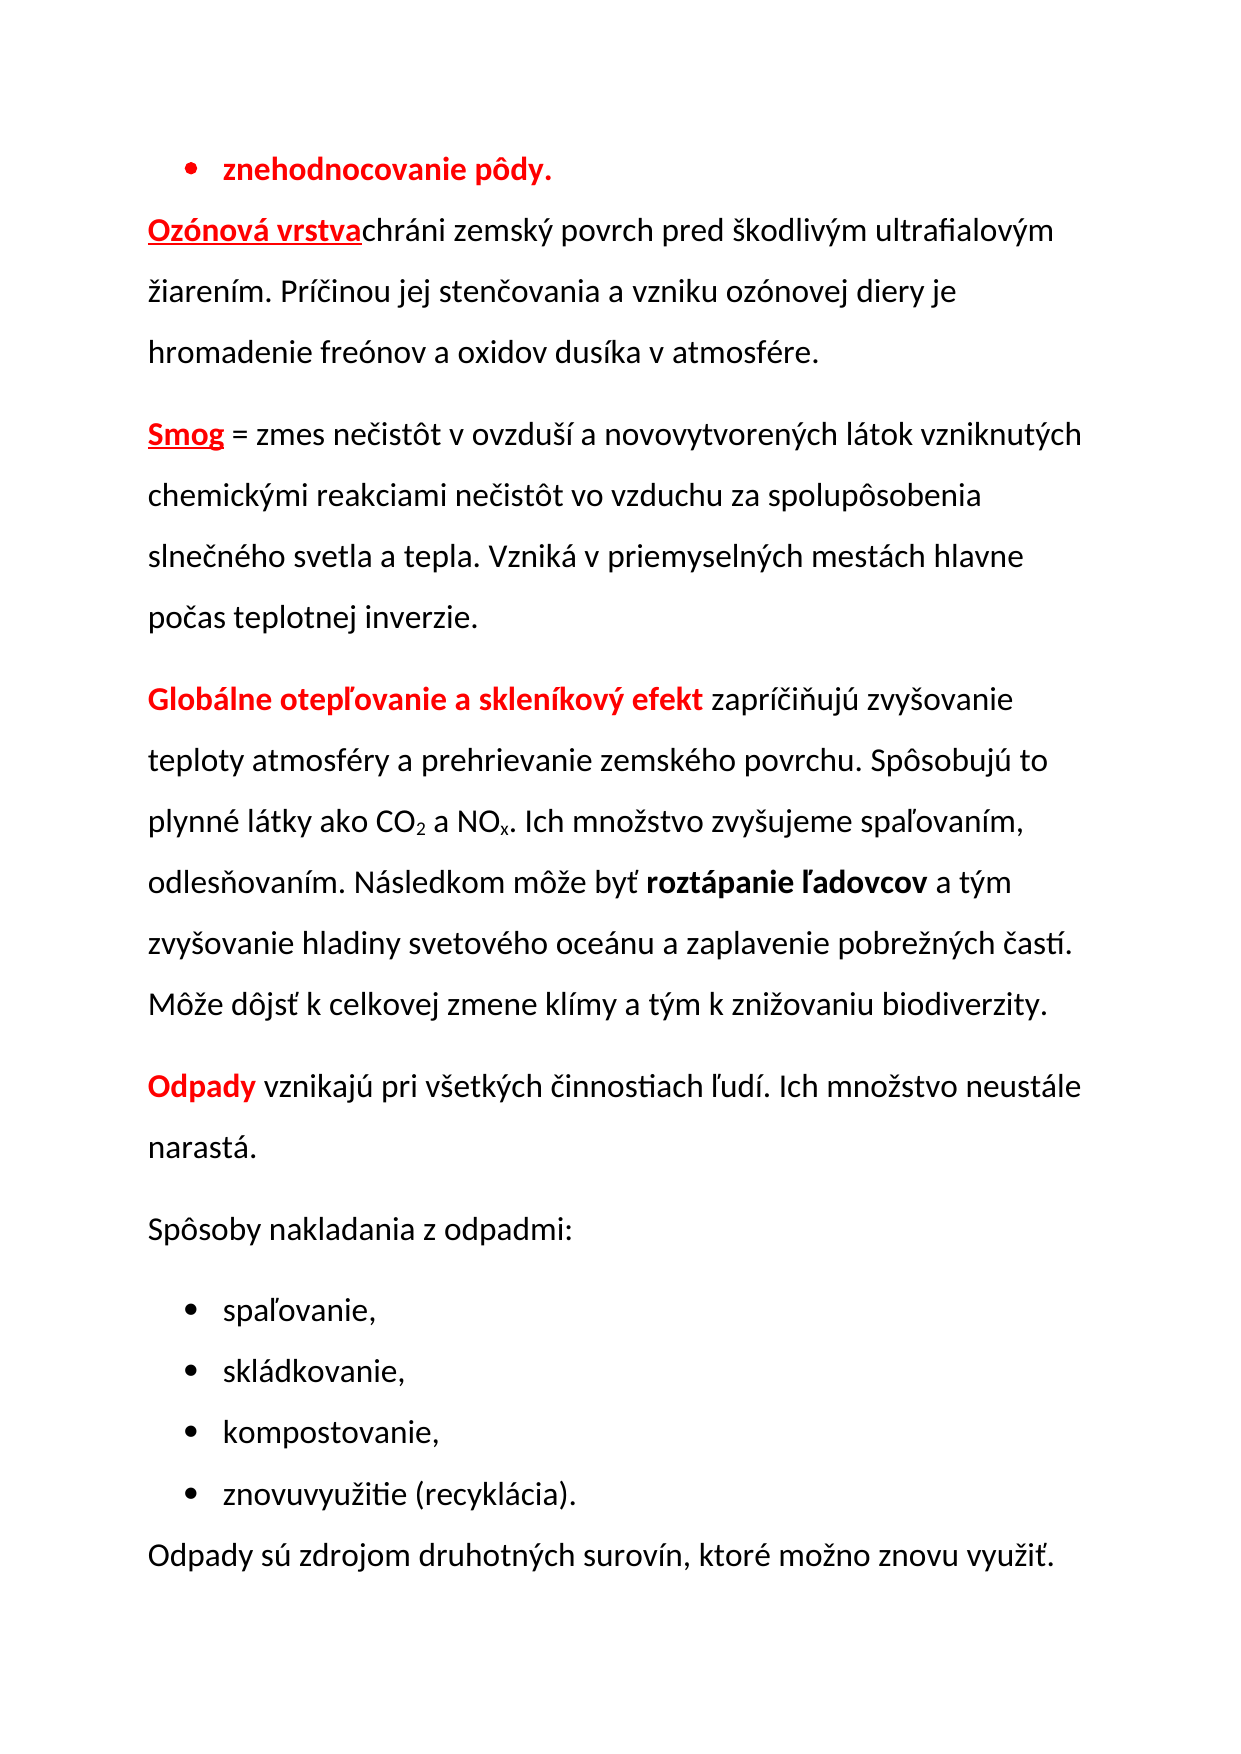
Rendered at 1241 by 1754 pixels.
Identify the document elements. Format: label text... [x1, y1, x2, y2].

text Odpady sú zdrojom druhotných surovín, ktoré možno znovu využiť. [148, 1534, 1093, 1574]
text Smog = zmes nečistôt v ovzduší a novovytvorených látok vzniknutých chemickými reakciami nečistôt vo vzduchu za spolupôsobenia slnečného svetla a tepla. Vzniká v priemyselných mestách hlavne počas teplotnej inverzie. [148, 413, 1093, 636]
list spaľovanie, [185, 1289, 1093, 1330]
text Spôsoby nakladania z odpadmi: [148, 1208, 1093, 1248]
text Globálne otepľovanie a skleníkový efekt zapríčiňujú zvyšovanie teploty atmosféry a prehrievanie zemského povrchu. Spôsobujú to plynné látky ako CO2 a NOx. Ich množstvo zvyšujeme spaľovaním, odlesňovaním. Následkom môže byť roztápanie ľadovcov a tým zvyšovanie hladiny svetového oceánu a zaplavenie pobrežných častí. Môže dôjsť k celkovej zmene klímy a tým k znižovaniu biodiverzity. [148, 678, 1093, 1023]
text Odpady vznikajú pri všetkých činnostiach ľudí. Ich množstvo neustále narastá. [148, 1065, 1093, 1166]
list kompostovanie, [185, 1412, 1093, 1452]
list znehodnocovanie pôdy. [185, 148, 1093, 188]
list znovuvyužitie (recyklácia). [185, 1473, 1093, 1513]
text Ozónová vrstvachráni zemský povrch pred škodlivým ultrafialovým žiarením. Príčinou jej stenčovania a vzniku ozónovej diery je hromadenie freónov a oxidov dusíka v atmosfére. [148, 209, 1093, 371]
list skládkovanie, [185, 1351, 1093, 1391]
